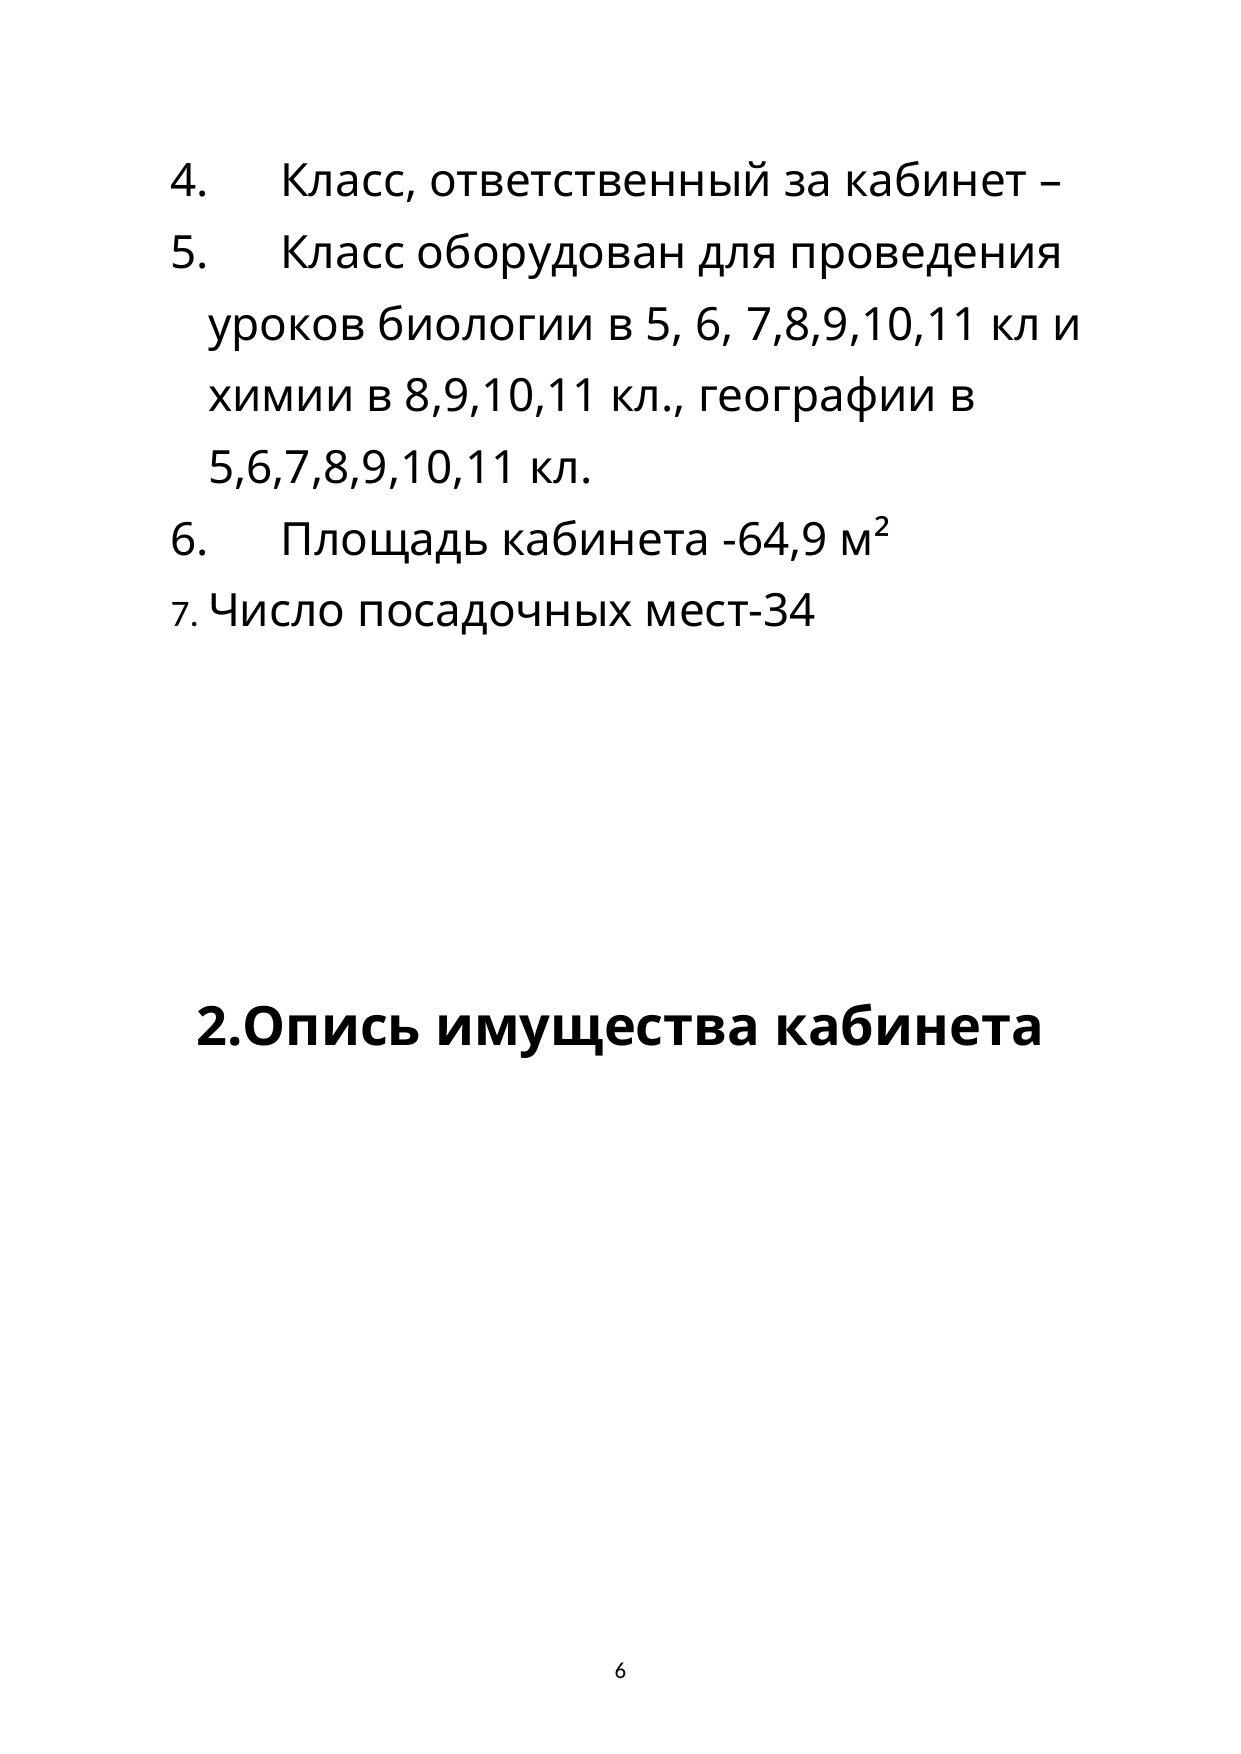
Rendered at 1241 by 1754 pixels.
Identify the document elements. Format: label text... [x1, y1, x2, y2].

list Класс, ответственный за кабинет – [170, 148, 1107, 210]
list Класс оборудован для проведения уроков биологии в 5, 6, 7,8,9,10,11 кл и химии в 8,9,10,11 кл., географии в 5,6,7,8,9,10,11 кл. [170, 219, 1107, 497]
list Число посадочных мест-34 [170, 578, 1107, 640]
text 2.Опись имущества кабинета [133, 987, 1107, 1061]
list Площадь кабинета -64,9 м² [170, 506, 1107, 568]
